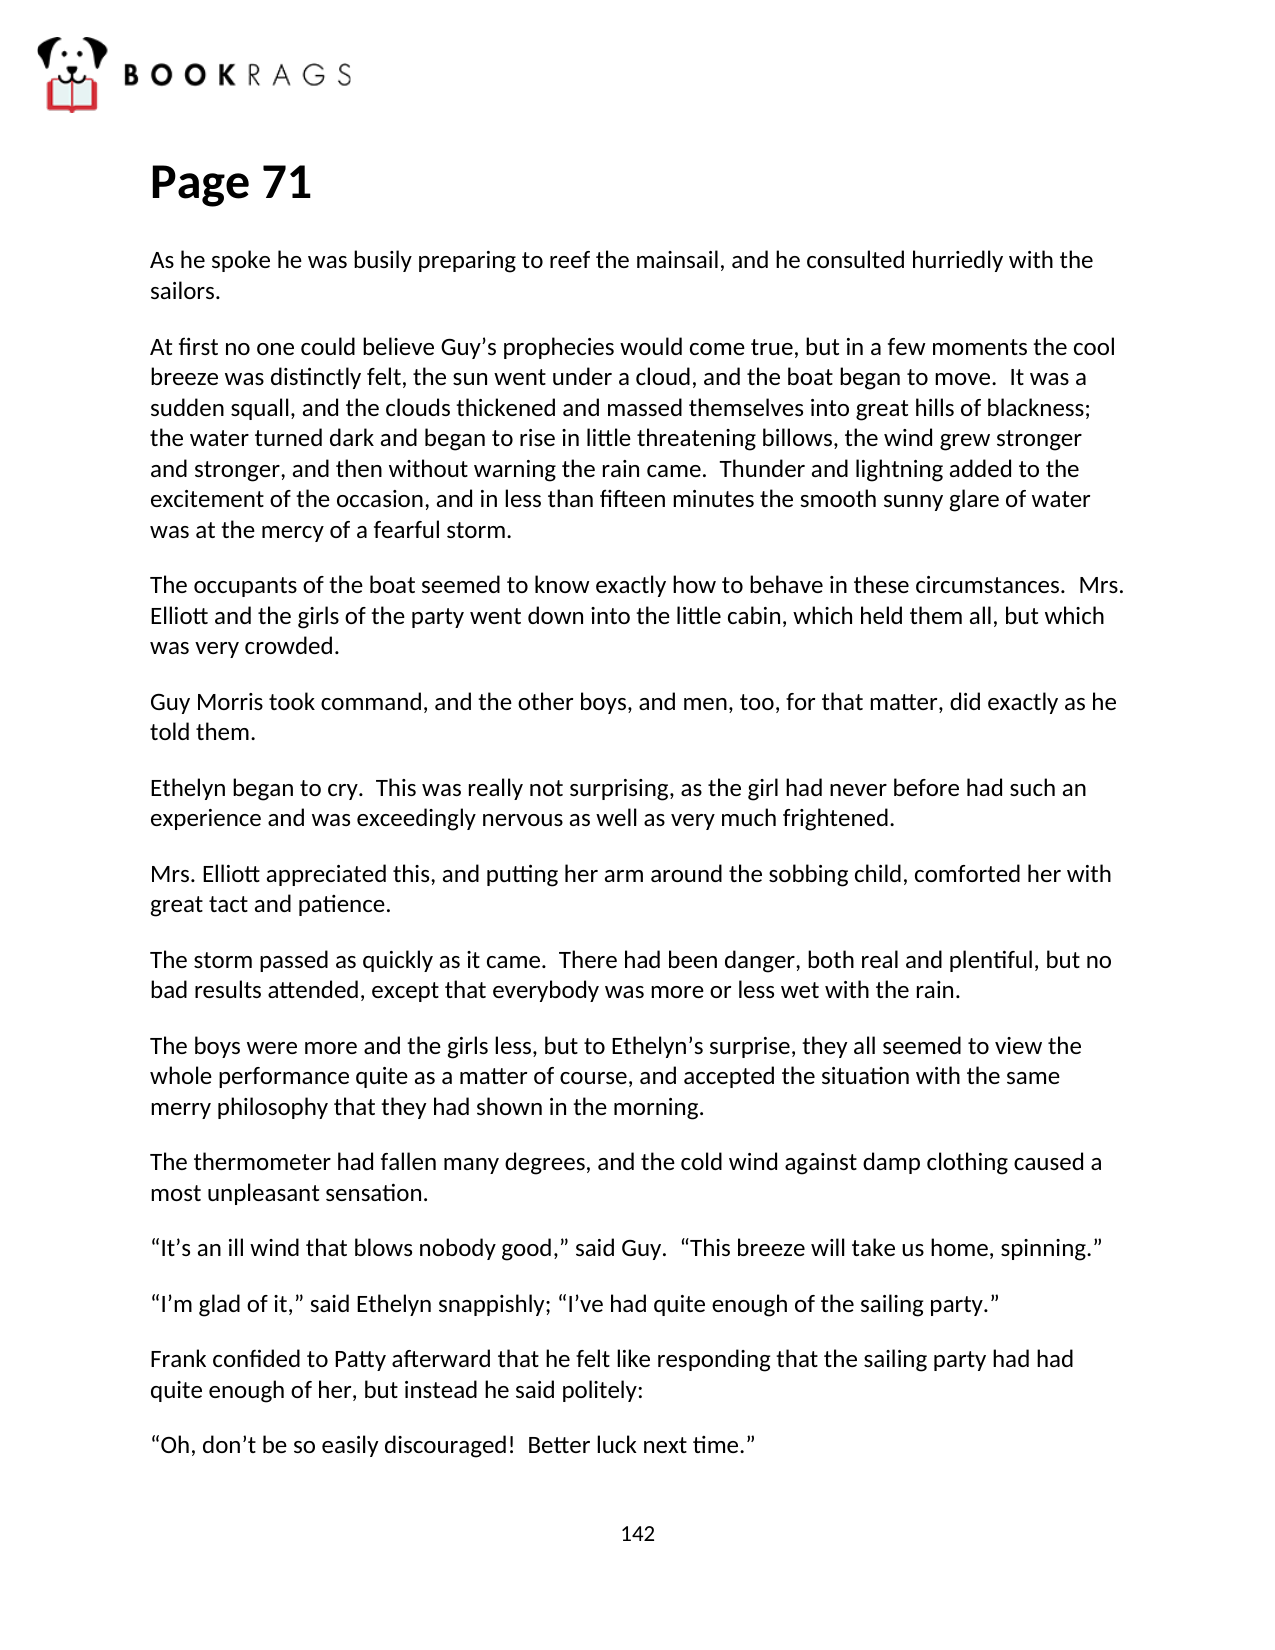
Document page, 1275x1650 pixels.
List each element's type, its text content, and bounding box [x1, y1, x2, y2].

text “I’m glad of it,” said Ethelyn snappishly; “I’ve had quite enough of the sailing party.” [150, 1288, 1125, 1319]
picture [37, 37, 351, 113]
text Frank confided to Patty afterward that he felt like responding that the sailing party had had quite enough of her, but instead he said politely: [150, 1344, 1125, 1405]
text As he spoke he was busily preparing to reef the mainsail, and he consulted hurriedly with the sailors. [150, 244, 1125, 306]
text Page 71 [150, 150, 1125, 211]
text The boys were more and the girls less, but to Ethelyn’s surprise, they all seemed to view the whole performance quite as a matter of course, and accepted the situation with the same merry philosophy that they had shown in the morning. [150, 1030, 1125, 1122]
text “Oh, don’t be so easily discouraged! Better luck next time.” [150, 1430, 1125, 1460]
text The storm passed as quickly as it came. There had been danger, both real and plentiful, but no bad results attended, except that everybody was more or less wet with the rain. [150, 944, 1125, 1005]
text Mrs. Elliott appreciated this, and putting her arm around the sobbing child, comforted her with great tact and patience. [150, 858, 1125, 919]
text At first no one could believe Guy’s prophecies would come true, but in a few moments the cool breeze was distinctly felt, the sun went under a cloud, and the boat began to move. It was a sudden squall, and the clouds thickened and massed themselves into great hills of blackness; the water turned dark and began to rise in little threatening billows, the wind grew stronger and stronger, and then without warning the rain came. Thunder and lightning added to the excitement of the occasion, and in less than fifteen minutes the smooth sunny glare of water was at the mercy of a fearful storm. [150, 331, 1125, 544]
text Guy Morris took command, and the other boys, and men, too, for that matter, did exactly as he told them. [150, 686, 1125, 747]
text Ethelyn began to cry. This was really not surprising, as the girl had never before had such an experience and was exceedingly nervous as well as very much frightened. [150, 772, 1125, 833]
text The occupants of the boat seemed to know exactly how to behave in these circumstances. Mrs. Elliott and the girls of the party went down into the little cabin, which held them all, but which was very crowded. [150, 569, 1125, 661]
text The thermometer had fallen many degrees, and the cold wind against damp clothing caused a most unpleasant sensation. [150, 1147, 1125, 1208]
text “It’s an ill wind that blows nobody good,” said Guy. “This breeze will take us home, spinning.” [150, 1233, 1125, 1263]
